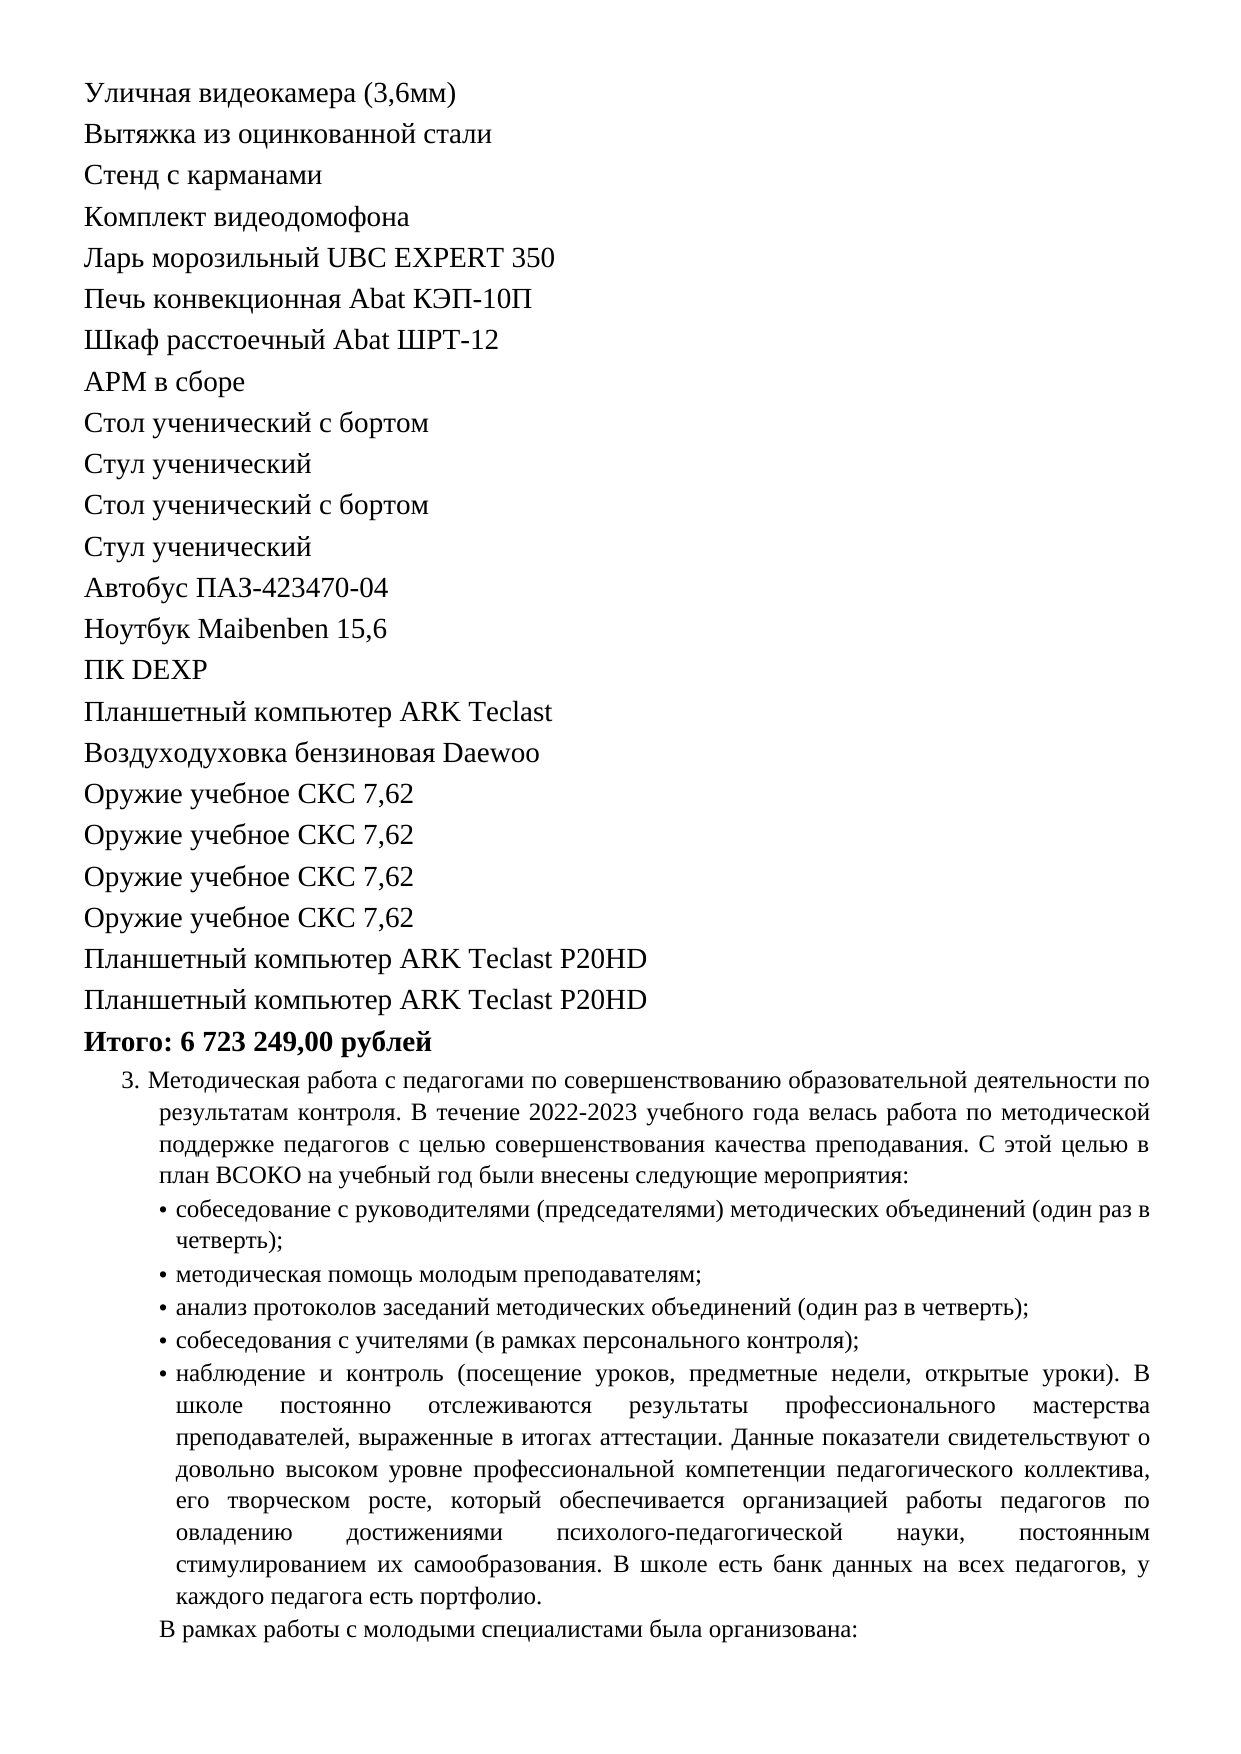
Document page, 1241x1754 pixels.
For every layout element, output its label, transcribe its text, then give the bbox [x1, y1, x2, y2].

text АРМ в сборе [84, 364, 1165, 397]
text Стул ученический [84, 529, 1165, 562]
text Стул ученический [84, 446, 1165, 480]
text Ноутбук Maibenben 15,6 [84, 611, 1165, 645]
text Оружие учебное СКС 7,62 [84, 817, 1165, 851]
text Комплект видеодомофона [84, 199, 1165, 232]
text Планшетный компьютер ARK Teclast P20HD [84, 982, 1165, 1016]
text Оружие учебное СКС 7,62 [84, 859, 1165, 892]
text Планшетный компьютер ARK Teclast P20HD [84, 941, 1165, 975]
list собеседования с учителями (в рамках персонального контроля); [159, 1325, 1151, 1354]
text 3. Методическая работа с педагогами по совершенствованию образовательной деятельности по результатам контроля. В течение 2022-2023 учебного года велась работа по методической поддержке педагогов с целью совершенствования качества преподавания. С этой целью в план ВСОКО на учебный год были внесены следующие мероприятия: [121, 1065, 1151, 1189]
list собеседование с руководителями (председателями) методических объединений (один раз в четверть); [159, 1194, 1151, 1254]
list методическая помощь молодым преподавателям; [159, 1259, 1151, 1287]
text Ларь морозильный UBC EXPERT 350 [84, 240, 1165, 273]
text ПК DEXP [84, 652, 1165, 686]
list наблюдение и контроль (посещение уроков, предметные недели, открытые уроки). В школе постоянно отслеживаются результаты профессионального мастерства преподавателей, выраженные в итогах аттестации. Данные показатели свидетельствуют о довольно высоком уровне профессиональной компетенции педагогического коллектива, его творческом росте, который обеспечивается организацией работы педагогов по овладению достижениями психолого-педагогической науки, постоянным стимулированием их самообразования. В школе есть банк данных на всех педагогов, у каждого педагога есть портфолио. [159, 1358, 1151, 1610]
text Вытяжка из оцинкованной стали [84, 116, 1165, 150]
text Оружие учебное СКС 7,62 [84, 900, 1165, 933]
text Шкаф расстоечный Abat ШРТ-12 [84, 322, 1165, 356]
text Стенд с карманами [84, 157, 1165, 191]
text Итого: 6 723 249,00 рублей [84, 1024, 1165, 1057]
text В рамках работы с молодыми специалистами была организована: [159, 1614, 1151, 1643]
text Печь конвекционная Abat КЭП-10П [84, 281, 1165, 315]
text Автобус ПАЗ-423470-04 [84, 570, 1165, 603]
text Уличная видеокамера (3,6мм) [84, 75, 1165, 108]
list анализ протоколов заседаний методических объединений (один раз в четверть); [159, 1292, 1151, 1321]
text Воздуходуховка бензиновая Daewoo [84, 735, 1165, 768]
text Стол ученический с бортом [84, 487, 1165, 521]
text Оружие учебное СКС 7,62 [84, 776, 1165, 810]
text Планшетный компьютер ARK Teclast [84, 694, 1165, 727]
text Стол ученический с бортом [84, 405, 1165, 438]
